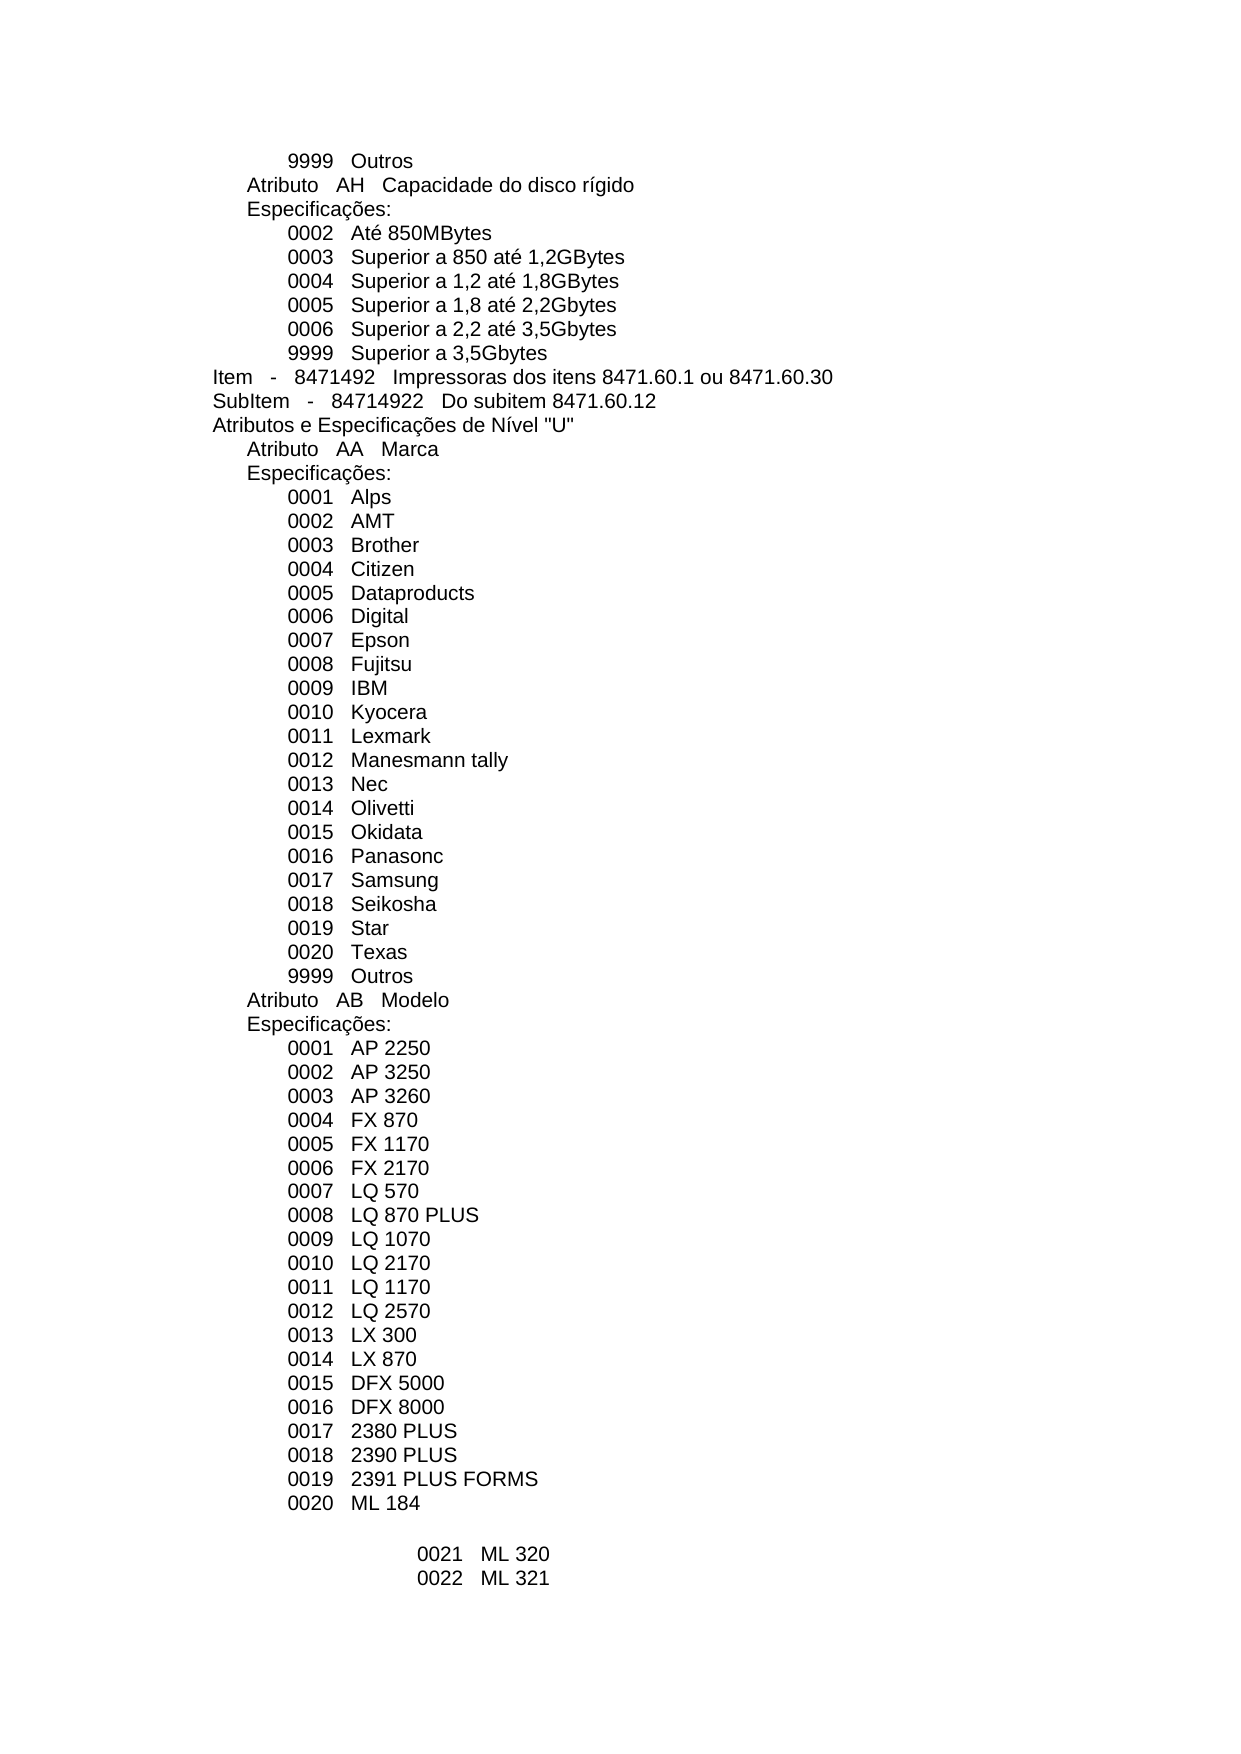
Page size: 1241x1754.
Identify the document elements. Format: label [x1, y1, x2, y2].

table_header [211, 148, 1029, 1540]
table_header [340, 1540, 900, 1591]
